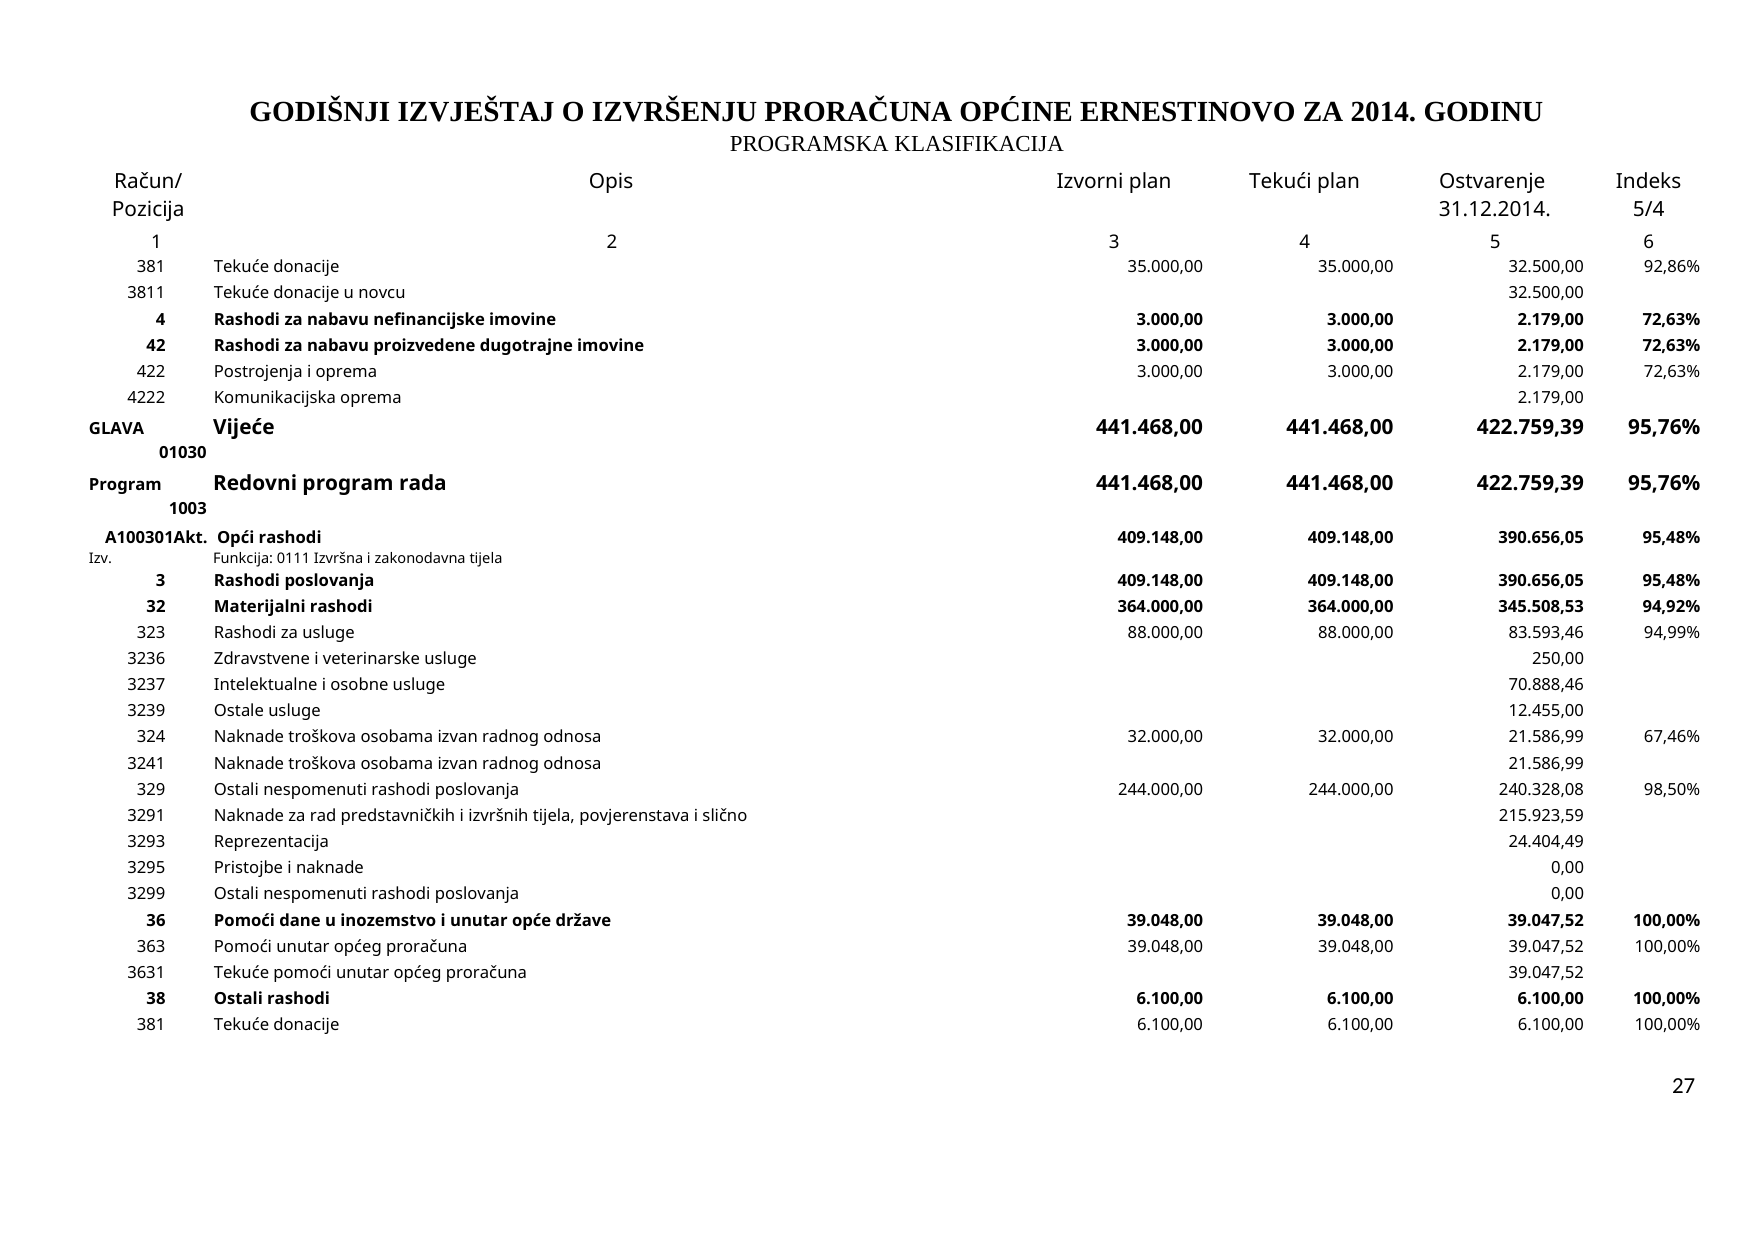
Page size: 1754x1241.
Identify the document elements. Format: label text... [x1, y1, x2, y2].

text 32 Materijalni rashodi 364.000,00 364.000,00 345.508,53 94,92% [89, 594, 1695, 617]
text 3291 Naknade za rad predstavničkih i izvršnih tijela, povjerenstava i slično 215.923,59 [89, 803, 1695, 826]
text 3631 Tekuće pomoći unutar općeg proračuna 39.047,52 [89, 960, 1695, 983]
text 01030 [89, 440, 1695, 463]
text 381 Tekuće donacije 35.000,00 35.000,00 32.500,00 92,86% [89, 255, 1695, 278]
text 324 Naknade troškova osobama izvan radnog odnosa 32.000,00 32.000,00 21.586,99 67,46% [89, 725, 1695, 748]
text 323 Rashodi za usluge 88.000,00 88.000,00 83.593,46 94,99% [89, 621, 1695, 643]
text Program Redovni program rada 441.468,00 441.468,00 422.759,39 95,76% [89, 468, 1695, 496]
text 3299 Ostali nespomenuti rashodi poslovanja 0,00 [89, 882, 1695, 905]
text 3 Rashodi poslovanja 409.148,00 409.148,00 390.656,05 95,48% [89, 568, 1695, 591]
text 3237 Intelektualne i osobne usluge 70.888,46 [89, 673, 1695, 696]
text A100301Akt. Opći rashodi 409.148,00 409.148,00 390.656,05 95,48% [89, 526, 1695, 548]
text 42 Rashodi za nabavu proizvedene dugotrajne imovine 3.000,00 3.000,00 2.179,00 72,63% [89, 333, 1695, 356]
text GLAVA Vijeće 441.468,00 441.468,00 422.759,39 95,76% [89, 412, 1695, 440]
text 3293 Reprezentacija 24.404,49 [89, 830, 1695, 852]
text 38 Ostali rashodi 6.100,00 6.100,00 6.100,00 100,00% [89, 987, 1695, 1009]
text 4222 Komunikacijska oprema 2.179,00 [89, 386, 1695, 408]
text 329 Ostali nespomenuti rashodi poslovanja 244.000,00 244.000,00 240.328,08 98,50% [89, 777, 1695, 800]
text 422 Postrojenja i oprema 3.000,00 3.000,00 2.179,00 72,63% [89, 359, 1695, 382]
text Izv. Funkcija: 0111 Izvršna i zakonodavna tijela [89, 548, 1695, 568]
text 36 Pomoći dane u inozemstvo i unutar opće države 39.048,00 39.048,00 39.047,52 100,00% [89, 908, 1695, 931]
text 381 Tekuće donacije 6.100,00 6.100,00 6.100,00 100,00% [89, 1013, 1695, 1035]
text Pozicija 31.12.2014. 5/4 [89, 194, 1695, 223]
text 3811 Tekuće donacije u novcu 32.500,00 [89, 281, 1695, 304]
text 3295 Pristojbe i naknade 0,00 [89, 856, 1695, 878]
text PROGRAMSKA KLASIFIKACIJA [89, 130, 1695, 157]
text Račun/ Opis Izvorni plan Tekući plan Ostvarenje Indeks [89, 166, 1695, 194]
text GODIŠNJI IZVJEŠTAJ O IZVRŠENJU PRORAČUNA OPĆINE ERNESTINOVO ZA 2014. GODINU [89, 94, 1695, 128]
text 3236 Zdravstvene i veterinarske usluge 250,00 [89, 647, 1695, 669]
text 1 2 3 4 5 6 [89, 228, 1695, 253]
text 4 Rashodi za nabavu nefinancijske imovine 3.000,00 3.000,00 2.179,00 72,63% [89, 307, 1695, 330]
text 3239 Ostale usluge 12.455,00 [89, 699, 1695, 722]
text 363 Pomoći unutar općeg proračuna 39.048,00 39.048,00 39.047,52 100,00% [89, 934, 1695, 957]
text 1003 [89, 496, 1695, 519]
text 3241 Naknade troškova osobama izvan radnog odnosa 21.586,99 [89, 751, 1695, 774]
